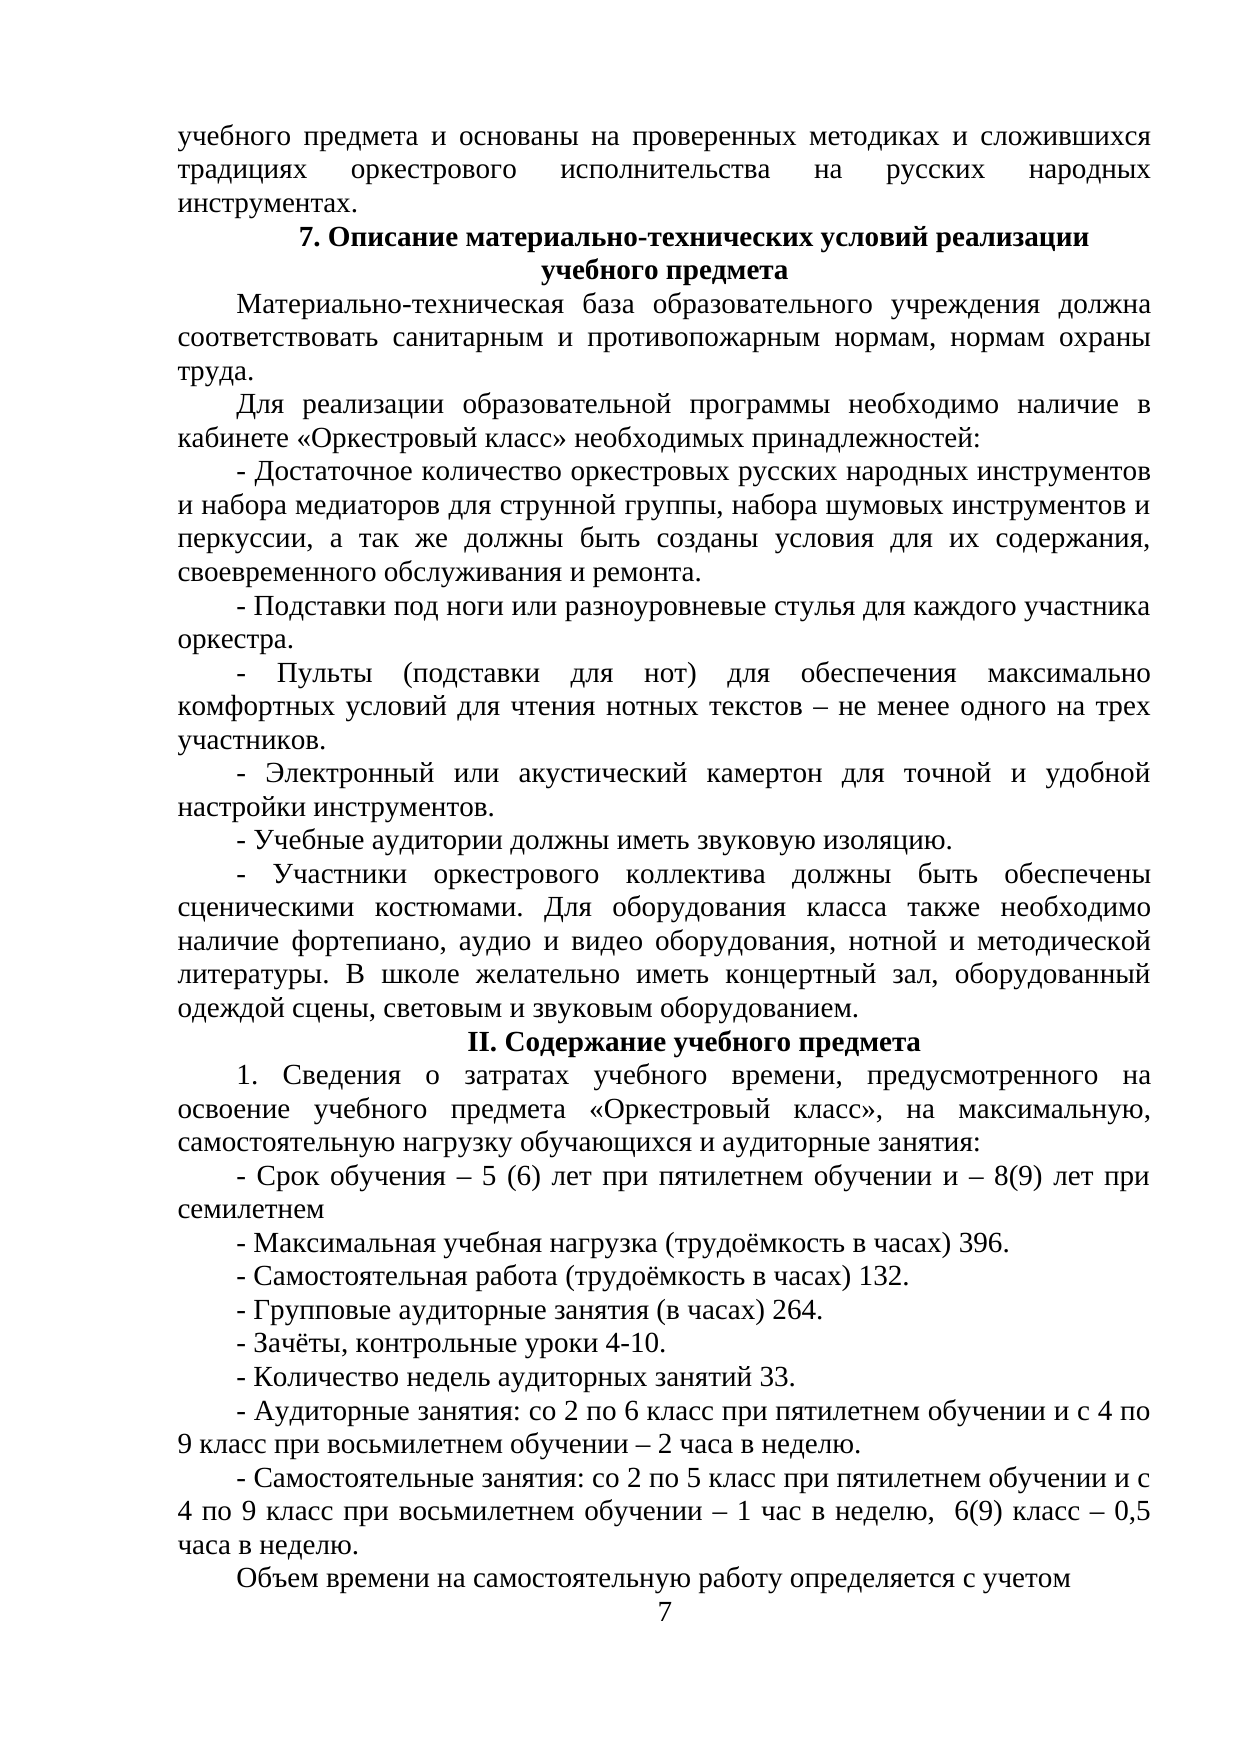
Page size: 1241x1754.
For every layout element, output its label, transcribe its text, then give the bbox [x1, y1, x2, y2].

text Для реализации образовательной программы необходимо наличие в кабинете «Оркестровый класс» необходимых принадлежностей: [177, 386, 1152, 453]
text 1. Сведения о затратах учебного времени, предусмотренного на освоение учебного предмета «Оркестровый класс», на максимальную, самостоятельную нагрузку обучающихся и аудиторные занятия: [177, 1057, 1152, 1158]
text Материально-техническая база образовательного учреждения должна соответствовать санитарным и противопожарным нормам, нормам охраны труда. [177, 286, 1152, 386]
text 7. Описание материально-технических условий реализации учебного предмета [177, 219, 1152, 286]
text Объем времени на самостоятельную работу определяется с учетом [177, 1560, 1152, 1594]
text - Групповые аудиторные занятия (в часах) 264. [177, 1292, 1152, 1326]
text - Количество недель аудиторных занятий 33. [177, 1359, 1152, 1393]
text 7 [177, 1594, 1152, 1627]
text II. Содержание учебного предмета [177, 1024, 1152, 1057]
text - Зачёты, контрольные уроки 4-10. [177, 1326, 1152, 1359]
text - Максимальная учебная нагрузка (трудоёмкость в часах) 396. [177, 1225, 1152, 1258]
text - Учебные аудитории должны иметь звуковую изоляцию. [177, 822, 1152, 856]
text учебного предмета и основаны на проверенных методиках и сложившихся традициях оркестрового исполнительства на русских народных инструментах. [177, 118, 1152, 219]
text - Аудиторные занятия: со 2 по 6 класс при пятилетнем обучении и с 4 по 9 класс при восьмилетнем обучении – 2 часа в неделю. [177, 1393, 1152, 1460]
text - Пульты (подставки для нот) для обеспечения максимально комфортных условий для чтения нотных текстов – не менее одного на трех участников. [177, 655, 1152, 755]
text - Самостоятельные занятия: со 2 по 5 класс при пятилетнем обучении и с 4 по 9 класс при восьмилетнем обучении – 1 час в неделю, 6(9) класс – 0,5 часа в неделю. [177, 1460, 1152, 1560]
text - Участники оркестрового коллектива должны быть обеспечены сценическими костюмами. Для оборудования класса также необходимо наличие фортепиано, аудио и видео оборудования, нотной и методической литературы. В школе желательно иметь концертный зал, оборудованный одеждой сцены, световым и звуковым оборудованием. [177, 856, 1152, 1024]
text - Электронный или акустический камертон для точной и удобной настройки инструментов. [177, 755, 1152, 822]
text - Срок обучения – 5 (6) лет при пятилетнем обучении и – 8(9) лет при семилетнем [177, 1158, 1152, 1225]
text - Подставки под ноги или разноуровневые стулья для каждого участника оркестра. [177, 588, 1152, 655]
text - Самостоятельная работа (трудоёмкость в часах) 132. [177, 1258, 1152, 1292]
text - Достаточное количество оркестровых русских народных инструментов и набора медиаторов для струнной группы, набора шумовых инструментов и перкуссии, а так же должны быть созданы условия для их содержания, своевременного обслуживания и ремонта. [177, 453, 1152, 588]
